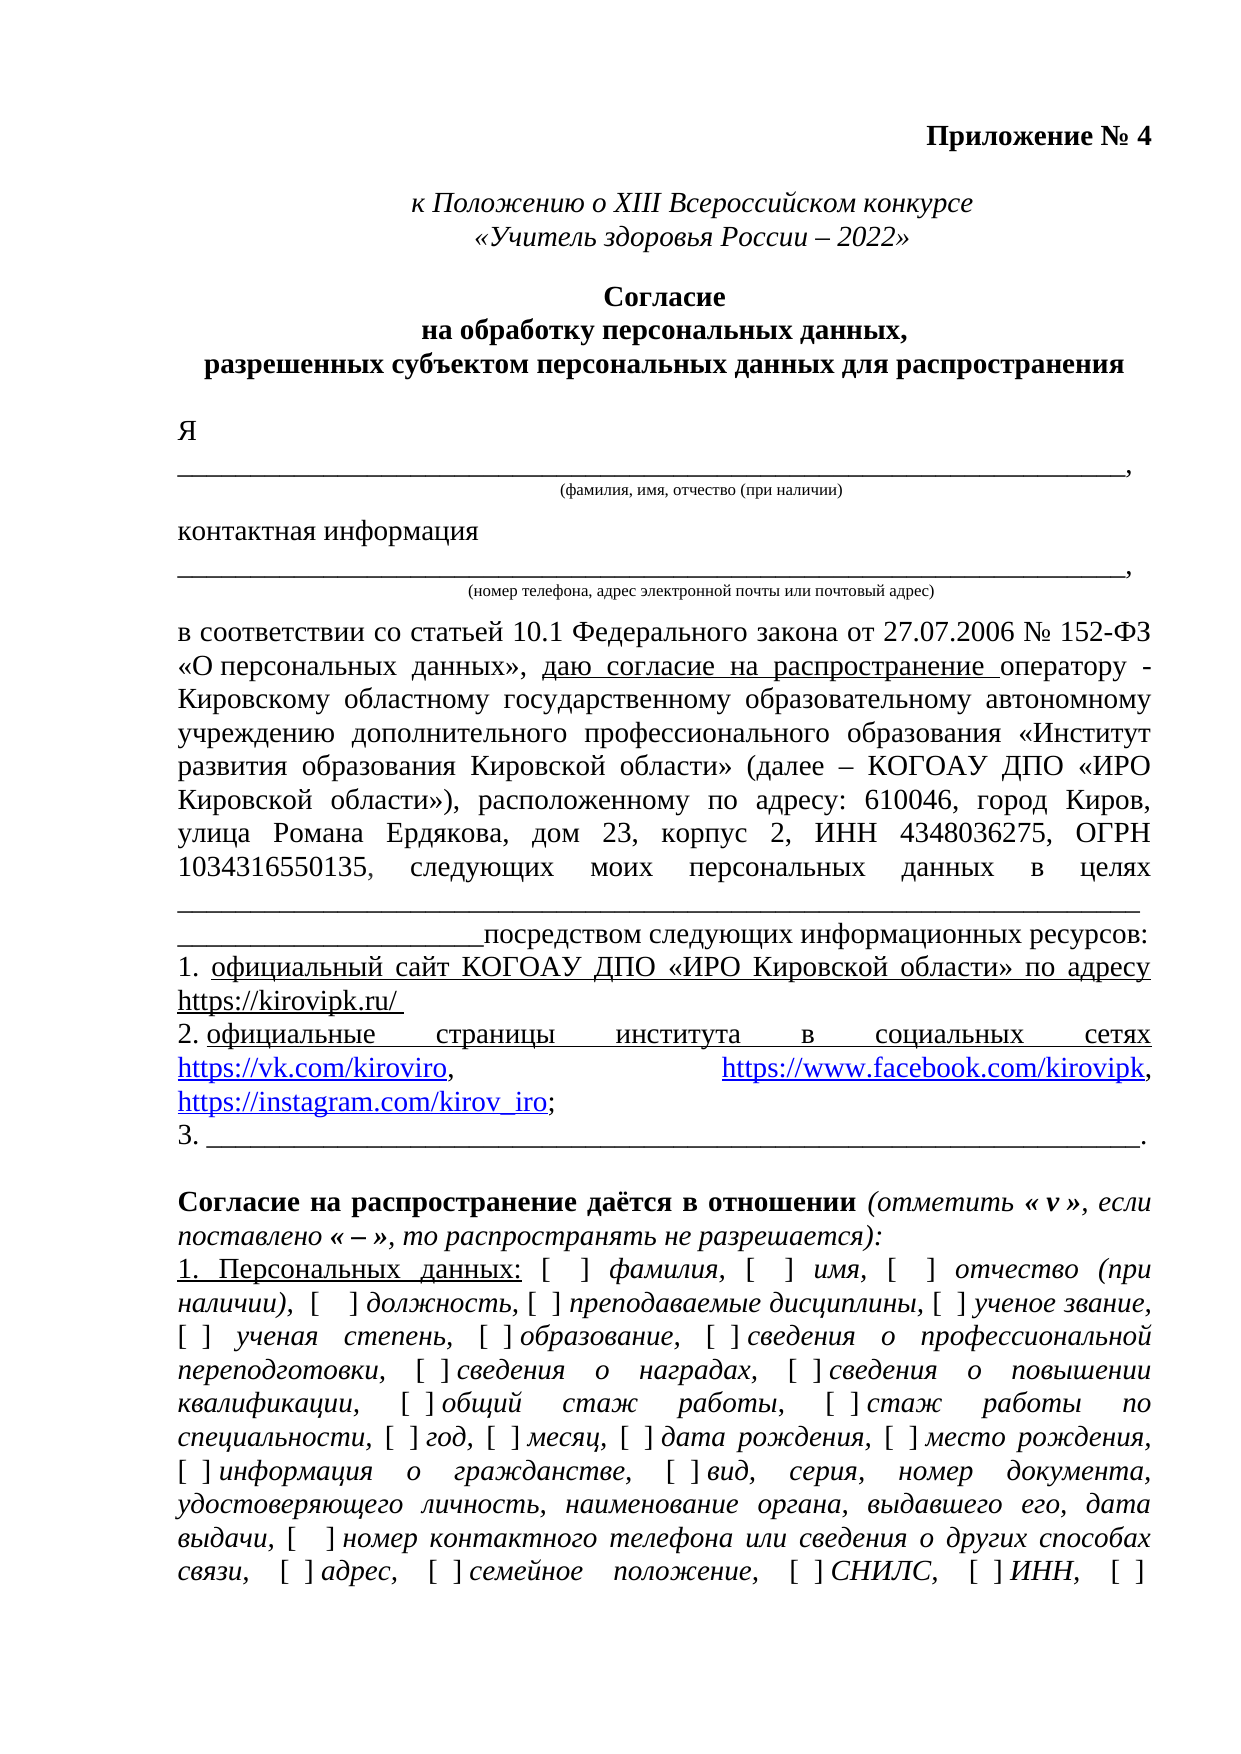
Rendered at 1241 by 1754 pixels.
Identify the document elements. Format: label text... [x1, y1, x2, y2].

text Приложение № 4 [177, 118, 1152, 152]
text «Учитель здоровья России – 2022» [177, 219, 1152, 252]
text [177, 1251, 1152, 1587]
text Я _________________________________________________________________, [177, 413, 1152, 480]
text (номер телефона, адрес электронной почты или почтовый адрес) [177, 581, 1152, 614]
text 2. официальные страницы института в социальных сетях https://vk.com/kiroviro, https://www.facebook.com/kirovipk, https://instagram.com/kirov_iro; [177, 1017, 1152, 1117]
text в соответствии со статьей 10.1 Федерального закона от 27.07.2006 № 152-ФЗ «О персональных данных», даю согласие на распространение оператору - Кировскому областному государственному образовательному автономному учреждению дополнительного профессионального образования «Институт развития образования Кировской области» (далее – КОГОАУ ДПО «ИРО Кировской области»), расположенному по адресу: 610046, город Киров, улица Романа Ердякова, дом 23, корпус 2, ИНН 4348036275, ОГРН 1034316550135, следующих моих персональных данных в целях _______________________________________________________________________________________посредством следующих информационных ресурсов: [177, 614, 1152, 949]
text Согласие на распространение даётся в отношении (отметить « v », если поставлено « – », то распространять не разрешается): [177, 1184, 1152, 1251]
text на обработку персональных данных, [177, 312, 1152, 346]
text 3. ________________________________________________________________. [177, 1117, 1152, 1151]
text 1. официальный сайт КОГОАУ ДПО «ИРО Кировской области» по адресу https://kirovipk.ru/ [177, 949, 1152, 1017]
text контактная информация _________________________________________________________________, [177, 513, 1152, 581]
text разрешенных субъектом персональных данных для распространения [177, 346, 1152, 379]
text к Положению о XIII Всероссийском конкурсе [177, 185, 1152, 219]
text Согласие [177, 279, 1152, 312]
text (фамилия, имя, отчество (при наличии) [177, 480, 1152, 513]
